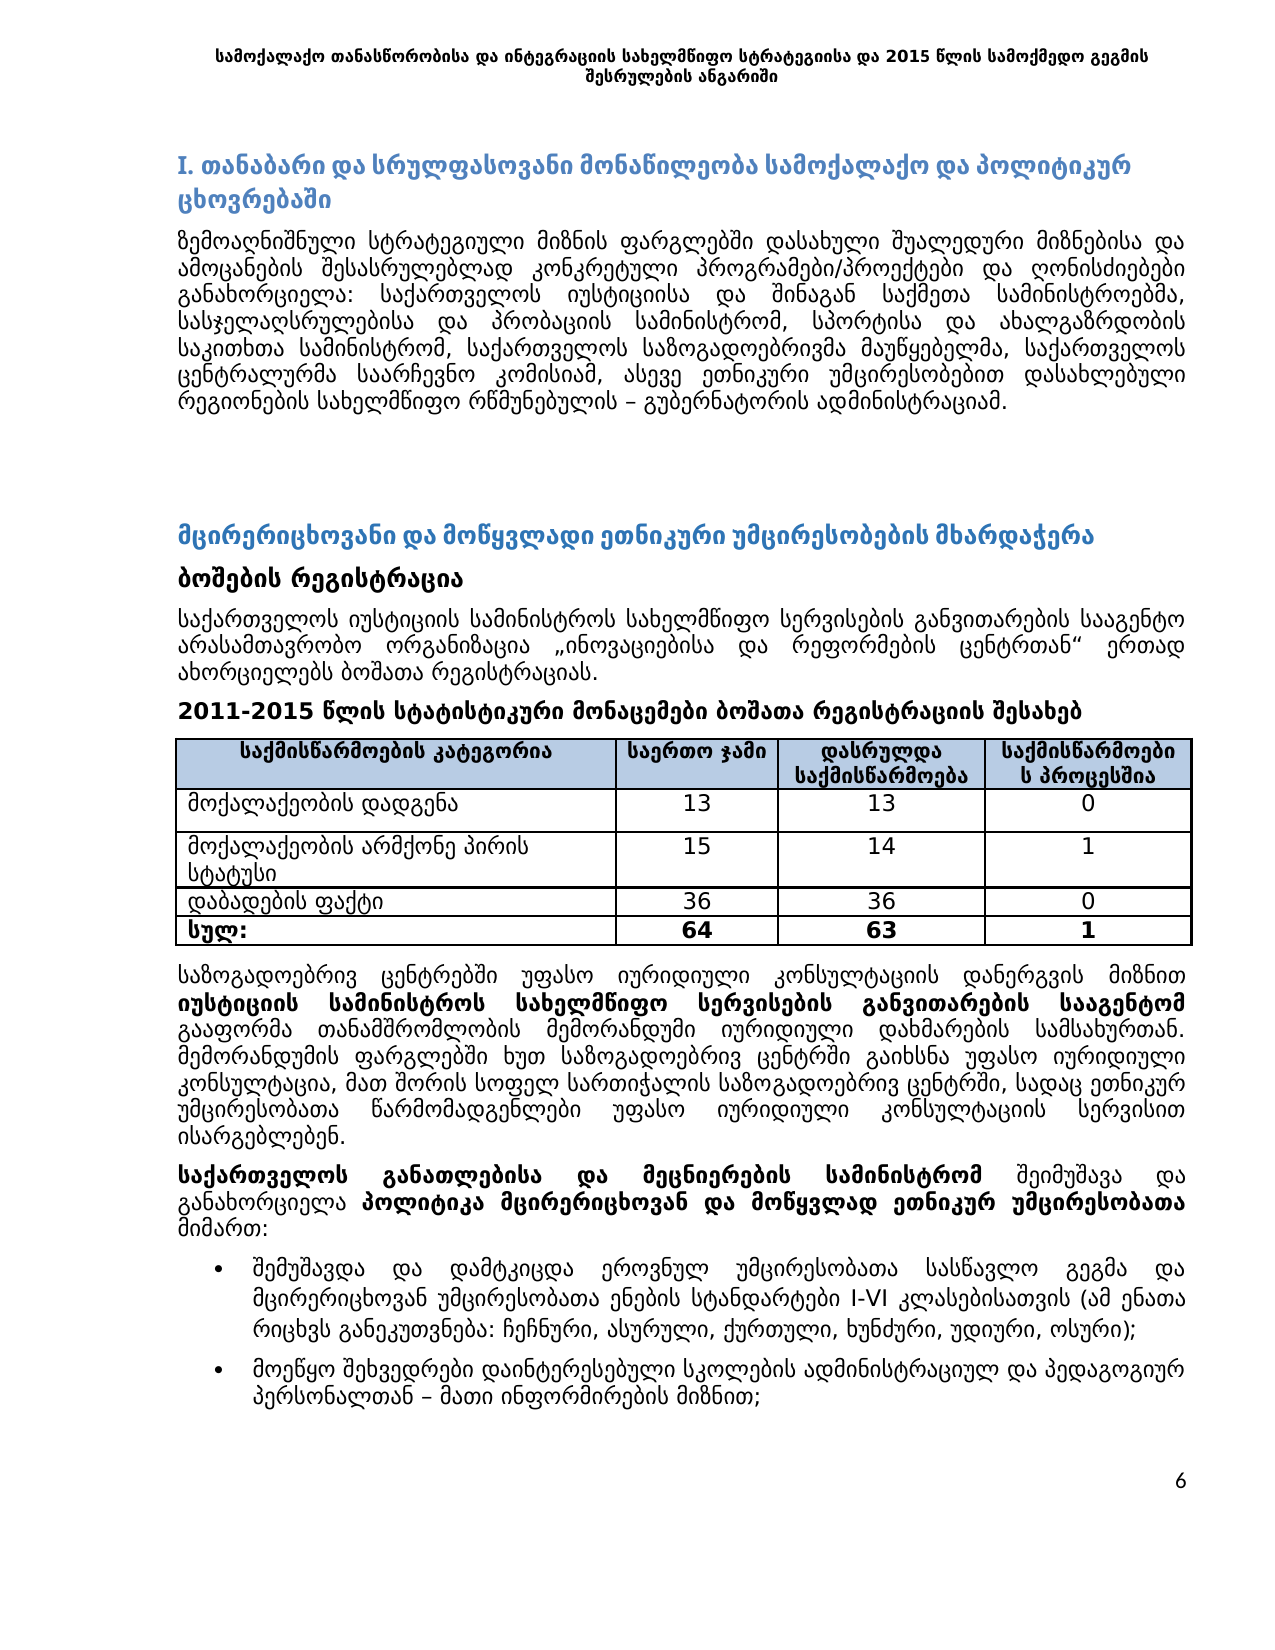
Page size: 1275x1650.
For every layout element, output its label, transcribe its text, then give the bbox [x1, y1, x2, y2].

text საქართველოს განათლებისა და მეცნიერების სამინისტრომ შეიმუშავა და განახორციელა პოლიტიკა მცირერიცხოვან და მოწყვლად ეთნიკურ უმცირესობათა მიმართ: [177, 1162, 1186, 1242]
table_cell 1 [986, 917, 1190, 944]
table_header საქმისწარმოების კატეგორია [177, 740, 615, 788]
table_cell 0 [986, 889, 1190, 915]
table_cell 64 [617, 917, 777, 944]
table_cell სულ: [177, 917, 615, 944]
table_cell 63 [779, 917, 984, 944]
table_cell მოქალაქეობის არმქონე პირის სტატუსი [177, 833, 615, 886]
table_cell 13 [617, 790, 777, 831]
subtitle მცირერიცხოვანი და მოწყვლადი ეთნიკური უმცირესობების მხარდაჭერა [177, 518, 1186, 552]
table_cell 13 [779, 790, 984, 831]
table_cell 15 [617, 833, 777, 886]
table_cell 36 [617, 889, 777, 915]
list მოეწყო შეხვედრები დაინტერესებული სკოლების ადმინისტრაციულ და პედაგოგიურ პერსონალთან – მათი ინფორმირების მიზნით; [215, 1356, 1186, 1410]
text ბოშების რეგისტრაცია [177, 564, 1186, 593]
text საზოგადოებრივ ცენტრებში უფასო იურიდიული კონსულტაციის დანერგვის მიზნით იუსტიციის სამინისტროს სახელმწიფო სერვისების განვითარების სააგენტომ გააფორმა თანამშრომლობის მემორანდუმი იურიდიული დახმარების სამსახურთან. მემორანდუმის ფარგლებში ხუთ საზოგადოებრივ ცენტრში გაიხსნა უფასო იურიდიული კონსულტაცია, მათ შორის სოფელ სართიჭალის საზოგადოებრივ ცენტრში, სადაც ეთნიკურ უმცირესობათა წარმომადგენლები უფასო იურიდიული კონსულტაციის სერვისით ისარგებლებენ. [177, 958, 1186, 1150]
table_cell დაბადების ფაქტი [177, 889, 615, 915]
table_header დასრულდა საქმისწარმოება [779, 740, 984, 788]
text საქართველოს იუსტიციის სამინისტროს სახელმწიფო სერვისების განვითარების სააგენტო არასამთავრობო ორგანიზაცია „ინოვაციებისა და რეფორმების ცენტრთან“ ერთად ახორციელებს ბოშათა რეგისტრაციას. [177, 606, 1186, 686]
text ზემოაღნიშნული სტრატეგიული მიზნის ფარგლებში დასახული შუალედური მიზნებისა და ამოცანების შესასრულებლად კონკრეტული პროგრამები/პროექტები და ღონისძიებები განახორციელა: საქართველოს იუსტიციისა და შინაგან საქმეთა სამინისტროებმა, სასჯელაღსრულებისა და პრობაციის სამინისტრომ, სპორტისა და ახალგაზრდობის საკითხთა სამინისტრომ, საქართველოს საზოგადოებრივმა მაუწყებელმა, საქართველოს ცენტრალურმა საარჩევნო კომისიამ, ასევე ეთნიკური უმცირესობებით დასახლებული რეგიონების სახელმწიფო რწმუნებულის – გუბერნატორის ადმინისტრაციამ. [177, 228, 1186, 415]
table_cell 1 [986, 833, 1190, 886]
table_cell 14 [779, 833, 984, 886]
text 2011-2015 წლის სტატისტიკური მონაცემები ბოშათა რეგისტრაციის შესახებ [177, 698, 1186, 725]
table_cell 36 [779, 889, 984, 915]
subtitle I. თანაბარი და სრულფასოვანი მონაწილეობა სამოქალაქო და პოლიტიკურ ცხოვრებაში [177, 148, 1186, 216]
table_cell 0 [986, 790, 1190, 831]
table_header საქმისწარმოების პროცესშია [986, 740, 1190, 788]
table_header საერთო ჯამი [617, 740, 777, 788]
table_cell მოქალაქეობის დადგენა [177, 790, 615, 831]
list შემუშავდა და დამტკიცდა ეროვნულ უმცირესობათა სასწავლო გეგმა და მცირერიცხოვან უმცირესობათა ენების სტანდარტები I-VI კლასებისათვის (ამ ენათა რიცხვს განეკუთვნება: ჩეჩნური, ასურული, ქურთული, ხუნძური, უდიური, ოსური); [215, 1255, 1186, 1344]
